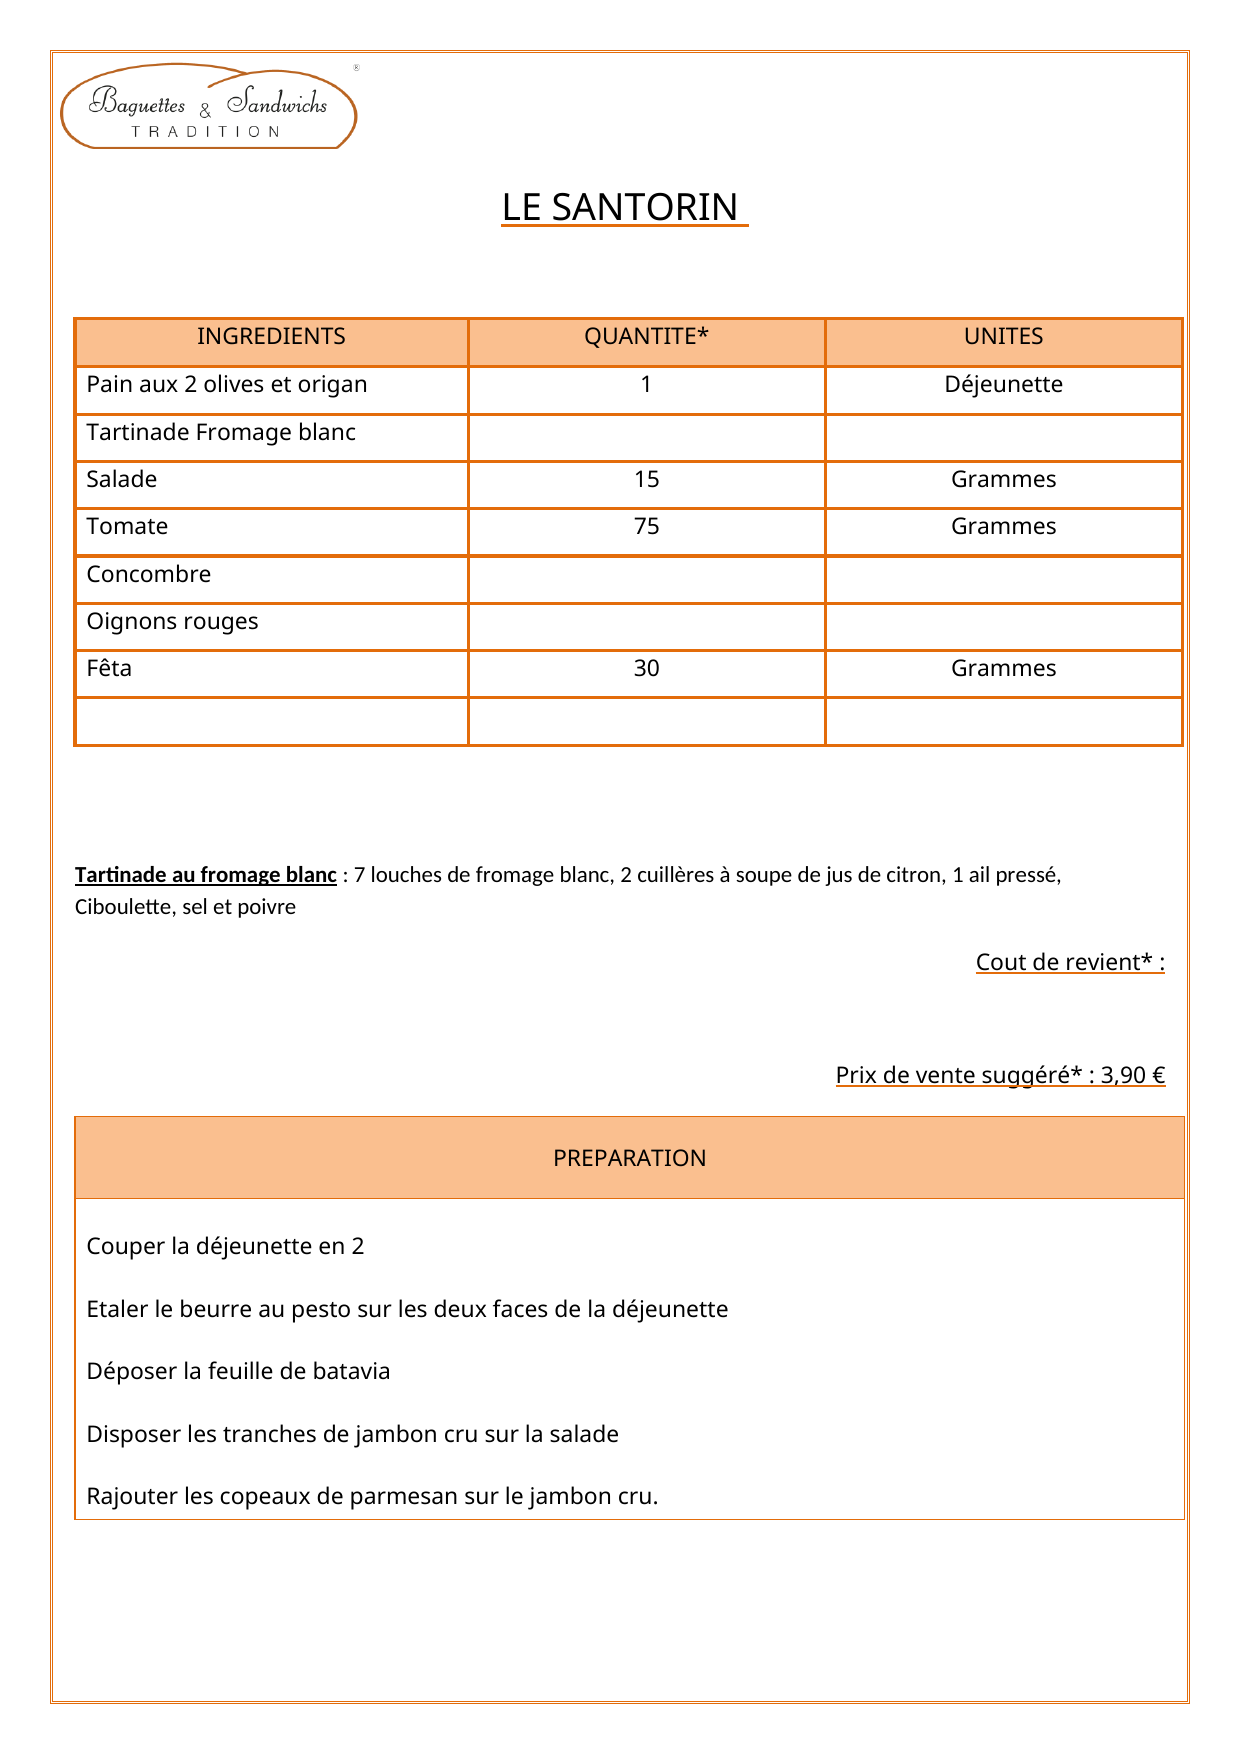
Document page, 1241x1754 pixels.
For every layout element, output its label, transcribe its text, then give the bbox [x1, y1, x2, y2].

table_cell Salade [77, 463, 467, 507]
table_cell Tartinade Fromage blanc [77, 416, 467, 460]
table_cell [77, 699, 467, 743]
table_cell Oignons rouges [77, 605, 467, 649]
table_cell Grammes [827, 463, 1181, 507]
table_header INGREDIENTS [77, 320, 467, 365]
table_cell 1 [470, 368, 824, 412]
text Cout de revient* : [75, 945, 1165, 977]
text Tartinade au fromage blanc : 7 louches de fromage blanc, 2 cuillères à soupe de jus de citron, 1 ail pressé, Ciboulette, sel et poivre [75, 860, 1165, 920]
table_cell Couper la déjeunette en 2 Etaler le beurre au pesto sur les deux faces de la déjeunette Déposer la feuille de batavia Disposer les tranches de jambon cru sur la salade Rajouter les copeaux de parmesan sur le jambon cru. [76, 1199, 1184, 1519]
table_cell 30 [470, 652, 824, 696]
table_cell Grammes [827, 510, 1181, 554]
table_cell Concombre [77, 558, 467, 602]
table_header QUANTITE* [470, 320, 824, 365]
table_cell Grammes [827, 652, 1181, 696]
table_cell [470, 416, 824, 460]
picture [59, 62, 360, 149]
table_cell [827, 416, 1181, 460]
table_cell Fêta [77, 652, 467, 696]
text LE SANTORIN [75, 181, 1165, 232]
table_header PREPARATION [76, 1117, 1184, 1198]
table_cell [470, 605, 824, 649]
table_cell Déjeunette [827, 368, 1181, 412]
text Prix de vente suggéré* : 3,90 € [75, 1059, 1165, 1090]
table_cell Tomate [77, 510, 467, 554]
table_cell 15 [470, 463, 824, 507]
table_cell [470, 699, 824, 743]
table_cell Pain aux 2 olives et origan [77, 368, 467, 412]
table_header UNITES [827, 320, 1181, 365]
table_cell [470, 558, 824, 602]
table_cell [827, 558, 1181, 602]
table_cell 75 [470, 510, 824, 554]
table_cell [827, 699, 1181, 743]
table_cell [827, 605, 1181, 649]
